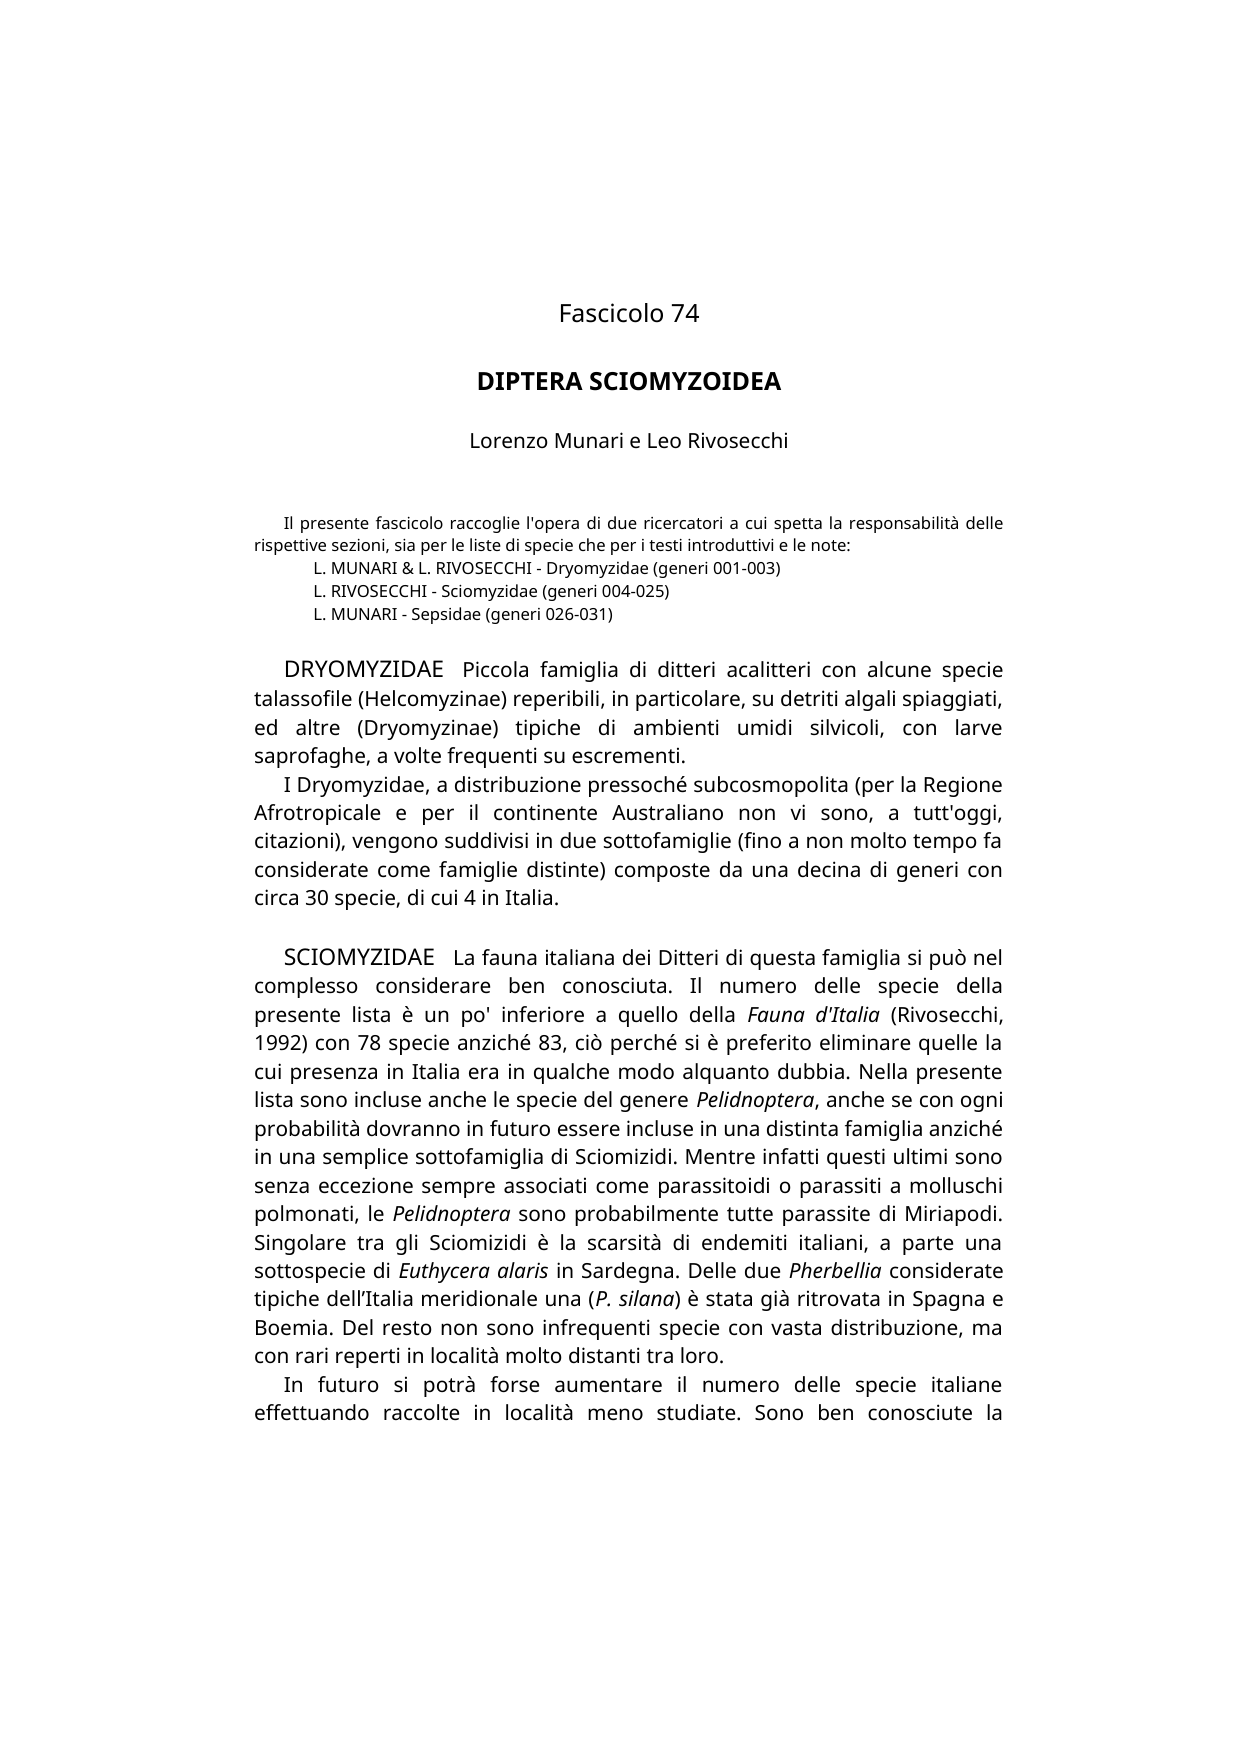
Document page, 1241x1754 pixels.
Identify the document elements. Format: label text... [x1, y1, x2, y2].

text L. MUNARI - Sepsidae (generi 026-031) [254, 602, 1004, 625]
text Lorenzo Munari e Leo Rivosecchi [254, 426, 1004, 454]
text I Dryomyzidae, a distribuzione pressoché subcosmopolita (per la Regione Afrotropicale e per il continente Australiano non vi sono, a tutt'oggi, citazioni), vengono suddivisi in due sottofamiglie (fino a non molto tempo fa considerate come famiglie distinte) composte da una decina di generi con circa 30 specie, di cui 4 in Italia. [254, 770, 1004, 912]
text DIPTERA SCIOMYZOIDEA [254, 363, 1004, 397]
text Il presente fascicolo raccoglie l'opera di due ricercatori a cui spetta la responsabilità delle rispettive sezioni, sia per le liste di specie che per i testi introduttivi e le note: [254, 511, 1004, 557]
text DRYOMYZIDAE Piccola famiglia di ditteri acalitteri con alcune specie talassofile (Helcomyzinae) reperibili, in particolare, su detriti algali spiaggiati, ed altre (Dryomyzinae) tipiche di ambienti umidi silvicoli, con larve saprofaghe, a volte frequenti su escrementi. [254, 653, 1004, 770]
text L. RIVOSECCHI - Sciomyzidae (generi 004-025) [254, 579, 1004, 602]
text Fascicolo 74 [254, 295, 1004, 329]
text sciomyzidae La fauna italiana dei Ditteri di questa famiglia si può nel complesso considerare ben conosciuta. Il numero delle specie della presente lista è un po' inferiore a quello della Fauna d'Italia (Rivosecchi, 1992) con 78 specie anziché 83, ciò perché si è preferito eliminare quelle la cui presenza in Italia era in qualche modo alquanto dubbia. Nella presente lista sono incluse anche le specie del genere Pelidnoptera, anche se con ogni probabilità dovranno in futuro essere incluse in una distinta famiglia anziché in una semplice sottofamiglia di Sciomizidi. Mentre infatti questi ultimi sono senza eccezione sempre associati come parassitoidi o parassiti a molluschi polmonati, le Pelidnoptera sono probabilmente tutte parassite di Miriapodi. Singolare tra gli Sciomizidi è la scarsità di endemiti italiani, a parte una sottospecie di Euthycera alaris in Sardegna. Delle due Pherbellia considerate tipiche dell’Italia meridionale una (P. silana) è stata già ritrovata in Spagna e Boemia. Del resto non sono infrequenti specie con vasta distribuzione, ma con rari reperti in località molto distanti tra loro. [254, 940, 1004, 1370]
text L. MUNARI & L. RIVOSECCHI - Dryomyzidae (generi 001-003) [254, 557, 1004, 579]
